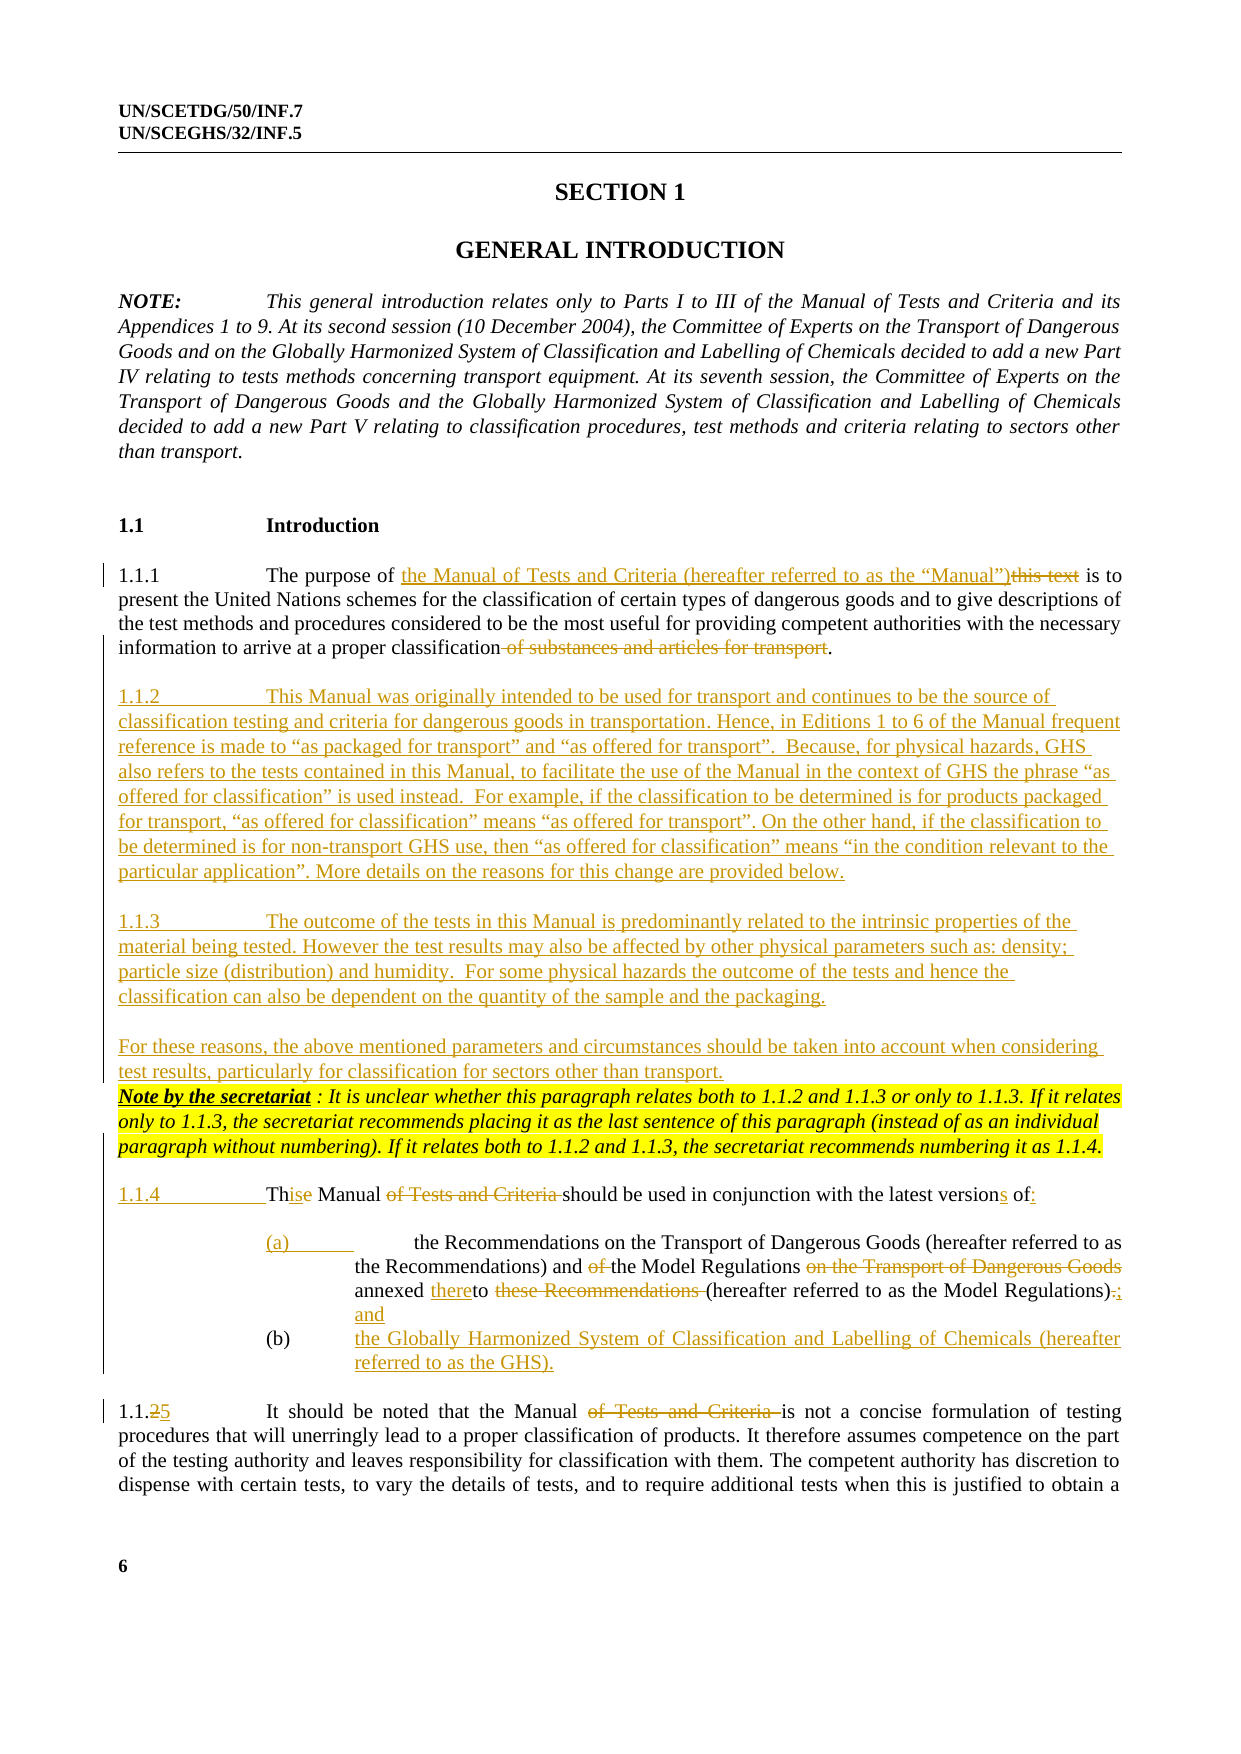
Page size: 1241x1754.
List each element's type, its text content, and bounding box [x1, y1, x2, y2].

text Th Manual should be used in conjunction with the latest version of [118, 1182, 1122, 1206]
subtitle 1.1 Introduction [118, 513, 1122, 537]
subtitle SECTION 1 GENERAL INTRODUCTION [118, 177, 1122, 263]
text 1.1.1 The purpose of is to present the United Nations schemes for the classification of certain types of dangerous goods and to give descriptions of the test methods and procedures considered to be the most useful for providing competent authorities with the necessary information to arrive at a proper classification. [118, 562, 1122, 659]
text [118, 1399, 1122, 1496]
list the Recommendations on the Transport of Dangerous Goods (hereafter referred to as the Recommendations) and the Model Regulations annexed to (hereafter referred to as the Model Regulations) [266, 1230, 1122, 1326]
text Note by the secretariat : It is unclear whether this paragraph relates both to 1.1.2 and 1.1.3 or only to 1.1.3. If it relates only to 1.1.3, the secretariat recommends placing it as the last sentence of this paragraph (instead of as an individual paragraph without numbering). If it relates both to 1.1.2 and 1.1.3, the secretariat recommends numbering it as 1.1.4. [118, 1108, 1122, 1158]
text NOTE: This general introduction relates only to Parts I to III of the Manual of Tests and Criteria and its Appendices 1 to 9. At its second session (10 December 2004), the Committee of Experts on the Transport of Dangerous Goods and on the Globally Harmonized System of Classification and Labelling of Chemicals decided to add a new Part IV relating to tests methods concerning transport equipment. At its seventh session, the Committee of Experts on the Transport of Dangerous Goods and the Globally Harmonized System of Classification and Labelling of Chemicals decided to add a new Part V relating to classification procedures, test methods and criteria relating to sectors other than transport. [118, 288, 1122, 463]
